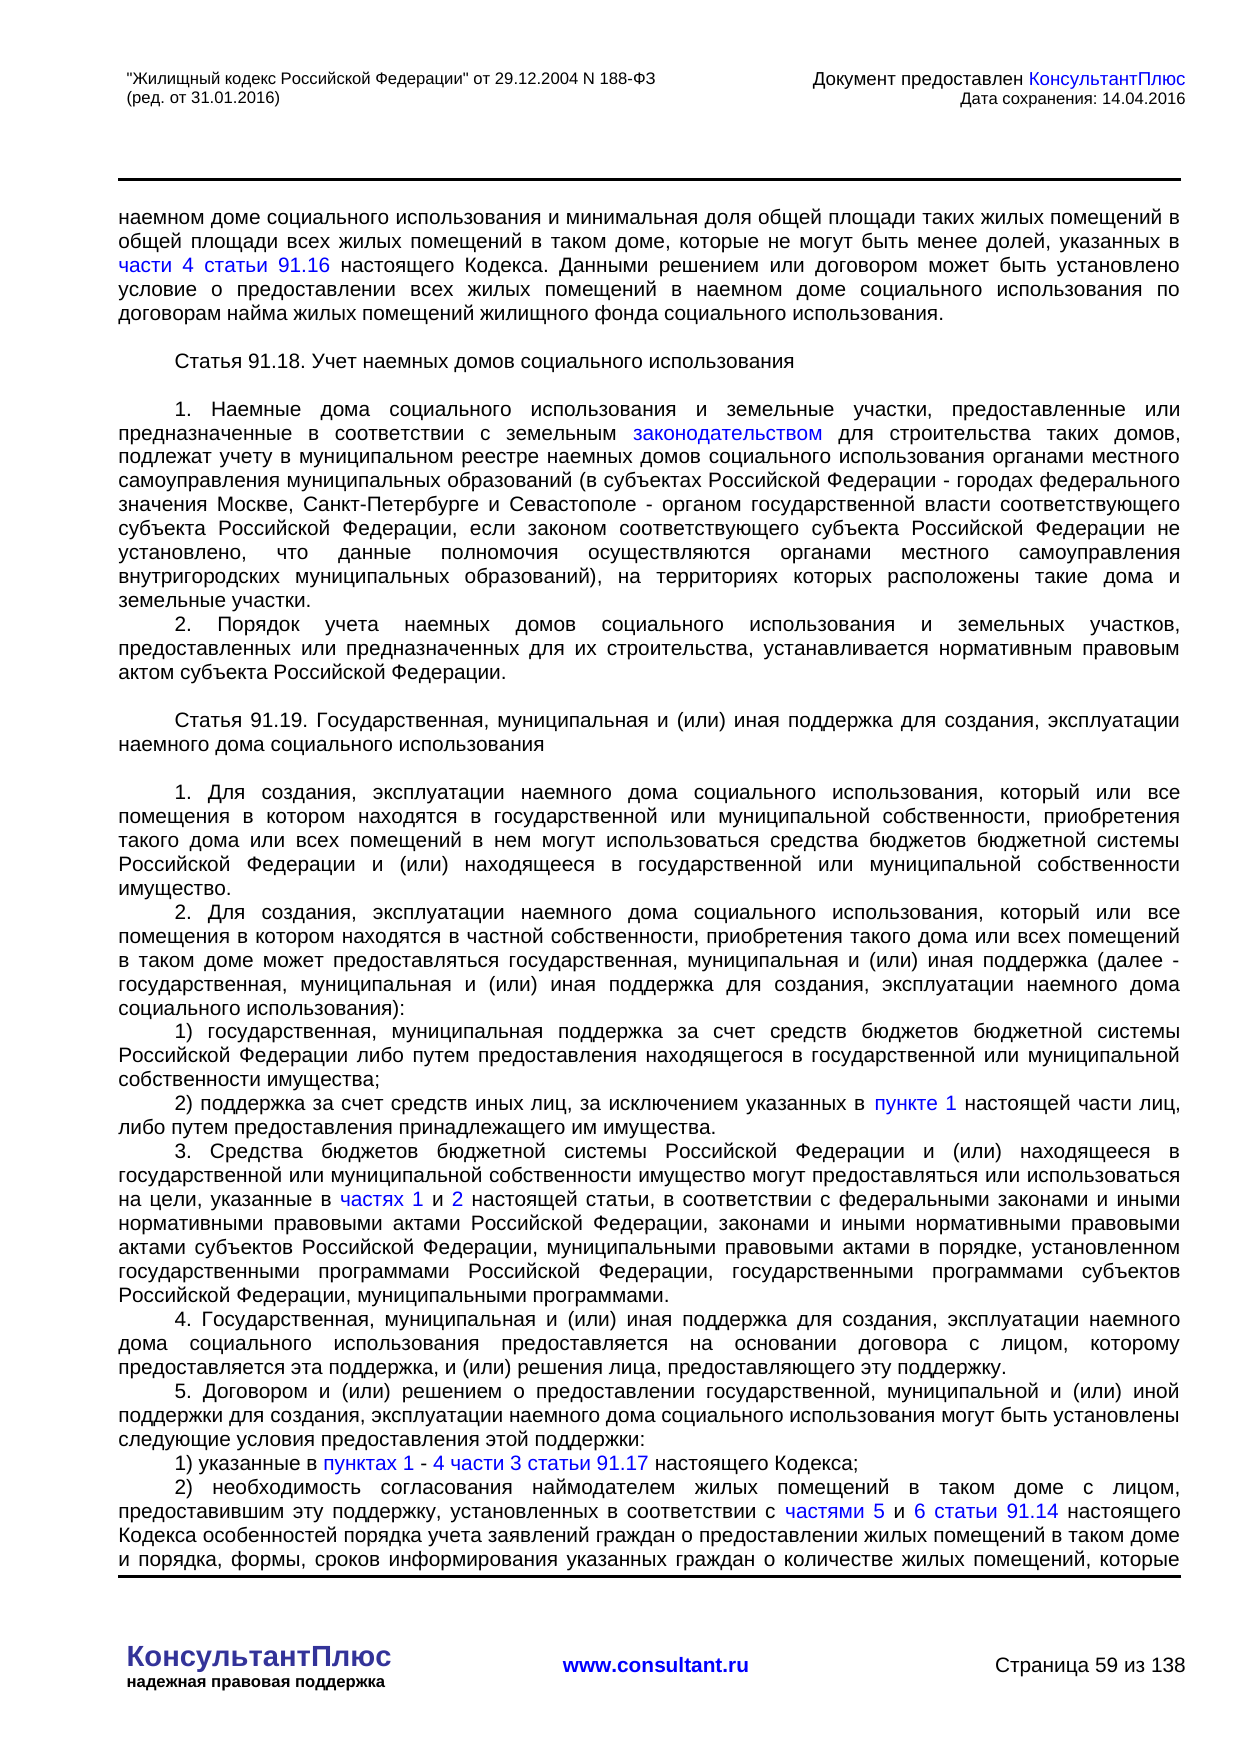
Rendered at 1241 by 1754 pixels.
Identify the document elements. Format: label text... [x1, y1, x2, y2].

text 1. Наемные дома социального использования и земельные участки, предоставленные или предназначенные в соответствии с земельным законодательством для строительства таких домов, подлежат учету в муниципальном реестре наемных домов социального использования органами местного самоуправления муниципальных образований (в субъектах Российской Федерации - городах федерального значения Москве, Санкт-Петербурге и Севастополе - органом государственной власти соответствующего субъекта Российской Федерации, если законом соответствующего субъекта Российской Федерации не установлено, что данные полномочия осуществляются органами местного самоуправления внутригородских муниципальных образований), на территориях которых расположены такие дома и земельные участки. [118, 396, 1181, 612]
text Статья 91.19. Государственная, муниципальная и (или) иная поддержка для создания, эксплуатации наемного дома социального использования [118, 708, 1181, 756]
text 1) указанные в пунктах 1 - 4 части 3 статьи 91.17 настоящего Кодекса; [118, 1451, 1181, 1474]
text 2. Для создания, эксплуатации наемного дома социального использования, который или все помещения в котором находятся в частной собственности, приобретения такого дома или всех помещений в таком доме может предоставляться государственная, муниципальная и (или) иная поддержка (далее - государственная, муниципальная и (или) иная поддержка для создания, эксплуатации наемного дома социального использования): [118, 899, 1181, 1019]
text Статья 91.18. Учет наемных домов социального использования [118, 348, 1181, 372]
text 5. Договором и (или) решением о предоставлении государственной, муниципальной и (или) иной поддержки для создания, эксплуатации наемного дома социального использования могут быть установлены следующие условия предоставления этой поддержки: [118, 1379, 1181, 1451]
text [118, 1474, 1181, 1570]
text 3. Средства бюджетов бюджетной системы Российской Федерации и (или) находящееся в государственной или муниципальной собственности имущество могут предоставляться или использоваться на цели, указанные в частях 1 и 2 настоящей статьи, в соответствии с федеральными законами и иными нормативными правовыми актами Российской Федерации, законами и иными нормативными правовыми актами субъектов Российской Федерации, муниципальными правовыми актами в порядке, установленном государственными программами Российской Федерации, государственными программами субъектов Российской Федерации, муниципальными программами. [118, 1139, 1181, 1307]
text 2. Порядок учета наемных домов социального использования и земельных участков, предоставленных или предназначенных для их строительства, устанавливается нормативным правовым актом субъекта Российской Федерации. [118, 612, 1181, 684]
text 1. Для создания, эксплуатации наемного дома социального использования, который или все помещения в котором находятся в государственной или муниципальной собственности, приобретения такого дома или всех помещений в нем могут использоваться средства бюджетов бюджетной системы Российской Федерации и (или) находящееся в государственной или муниципальной собственности имущество. [118, 780, 1181, 899]
text 4. Государственная, муниципальная и (или) иная поддержка для создания, эксплуатации наемного дома социального использования предоставляется на основании договора с лицом, которому предоставляется эта поддержка, и (или) решения лица, предоставляющего эту поддержку. [118, 1307, 1181, 1379]
text 1) государственная, муниципальная поддержка за счет средств бюджетов бюджетной системы Российской Федерации либо путем предоставления находящегося в государственной или муниципальной собственности имущества; [118, 1019, 1181, 1091]
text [118, 205, 1181, 324]
text 2) поддержка за счет средств иных лиц, за исключением указанных в пункте 1 настоящей части лиц, либо путем предоставления принадлежащего им имущества. [118, 1091, 1181, 1139]
